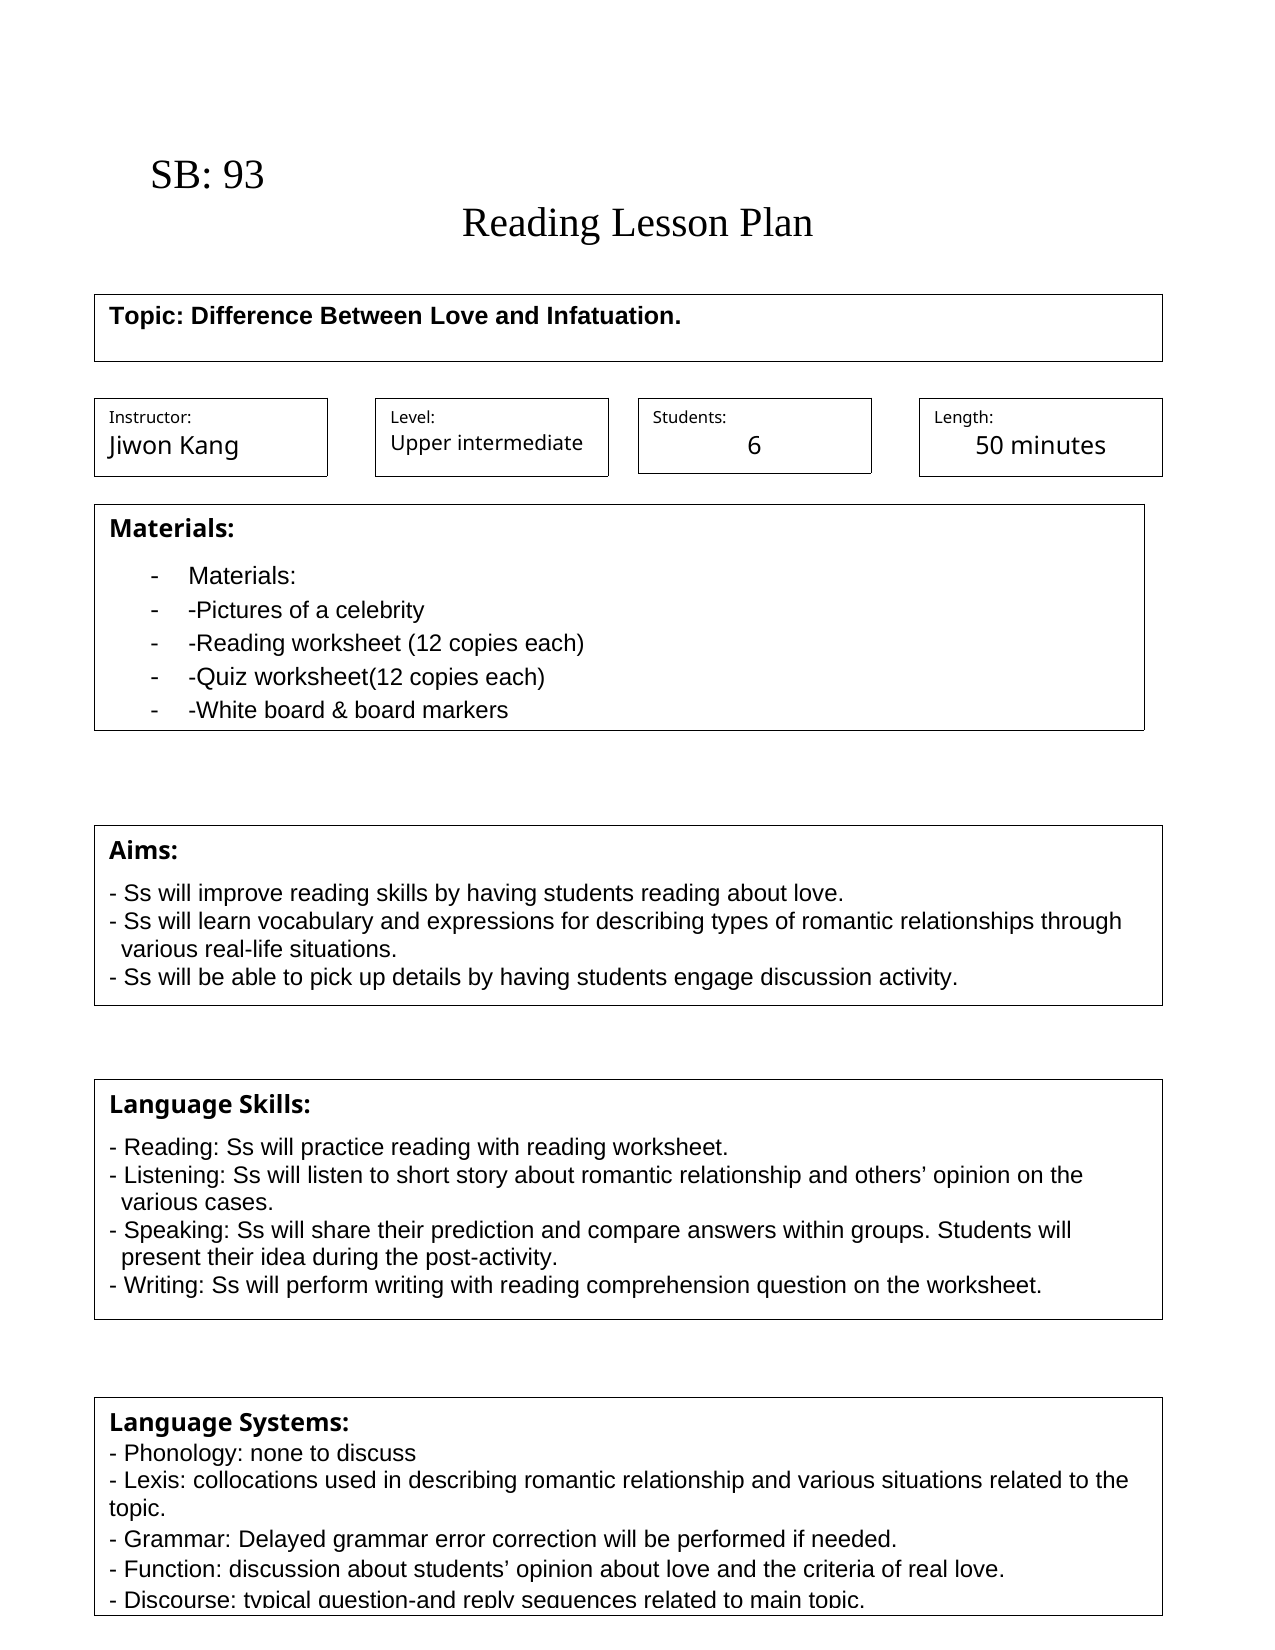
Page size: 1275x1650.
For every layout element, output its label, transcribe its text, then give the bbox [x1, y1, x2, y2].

text SB: 93 [150, 150, 1125, 198]
text Reading Lesson Plan [150, 198, 1125, 246]
